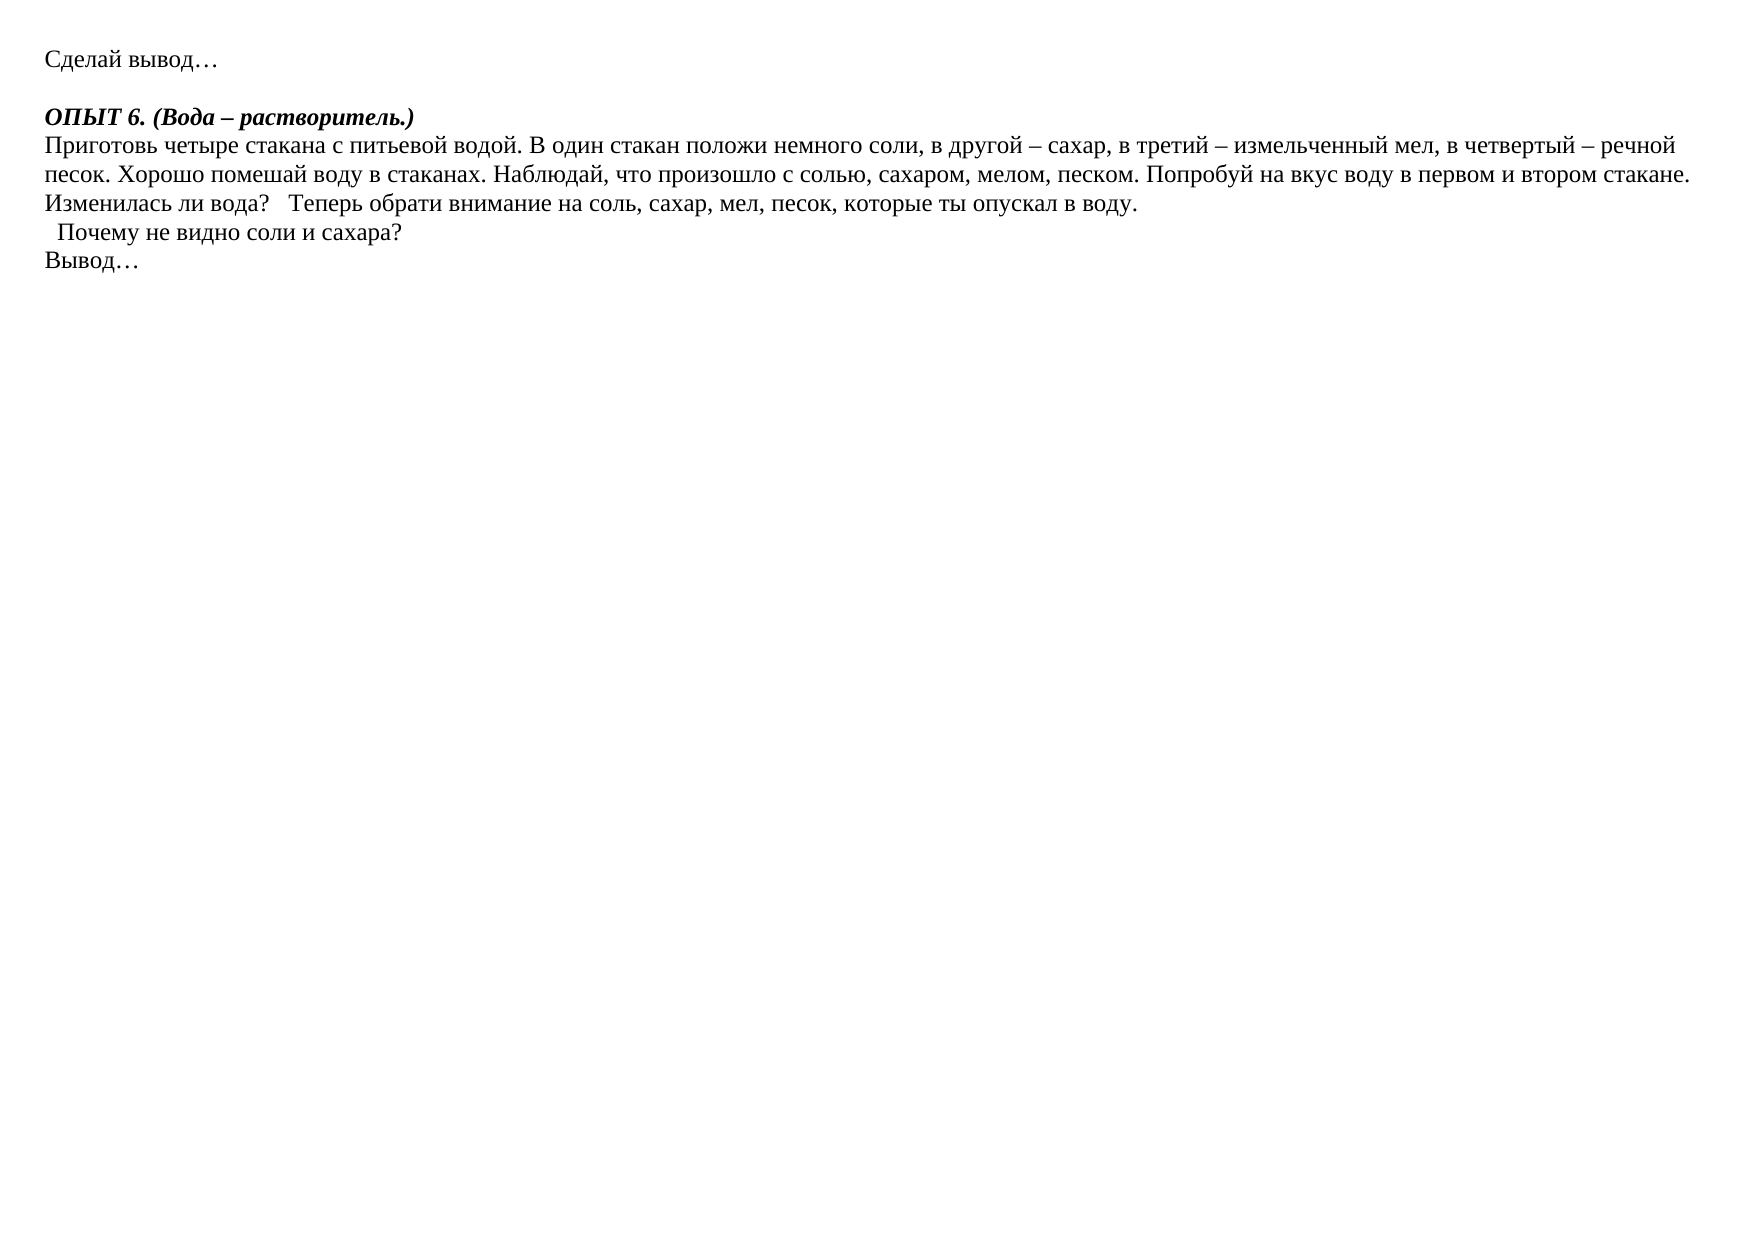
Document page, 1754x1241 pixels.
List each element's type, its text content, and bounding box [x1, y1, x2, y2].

text Почему не видно соли и сахара? [44, 217, 1713, 246]
text Вывод… [44, 246, 1713, 274]
text Приготовь четыре стакана с питьевой водой. В один стакан положи немного соли, в другой – сахар, в третий – измельченный мел, в четвертый – речной песок. Хорошо помешай воду в стаканах. Наблюдай, что произошло с солью, сахаром, мелом, песком. Попробуй на вкус воду в первом и втором стакане. Изменилась ли вода? Теперь обрати внимание на соль, сахар, мел, песок, которые ты опускал в воду. [44, 131, 1713, 217]
text ОПЫТ 6. (Вода – растворитель.) [44, 102, 1713, 131]
text Сделай вывод… [44, 44, 1713, 73]
